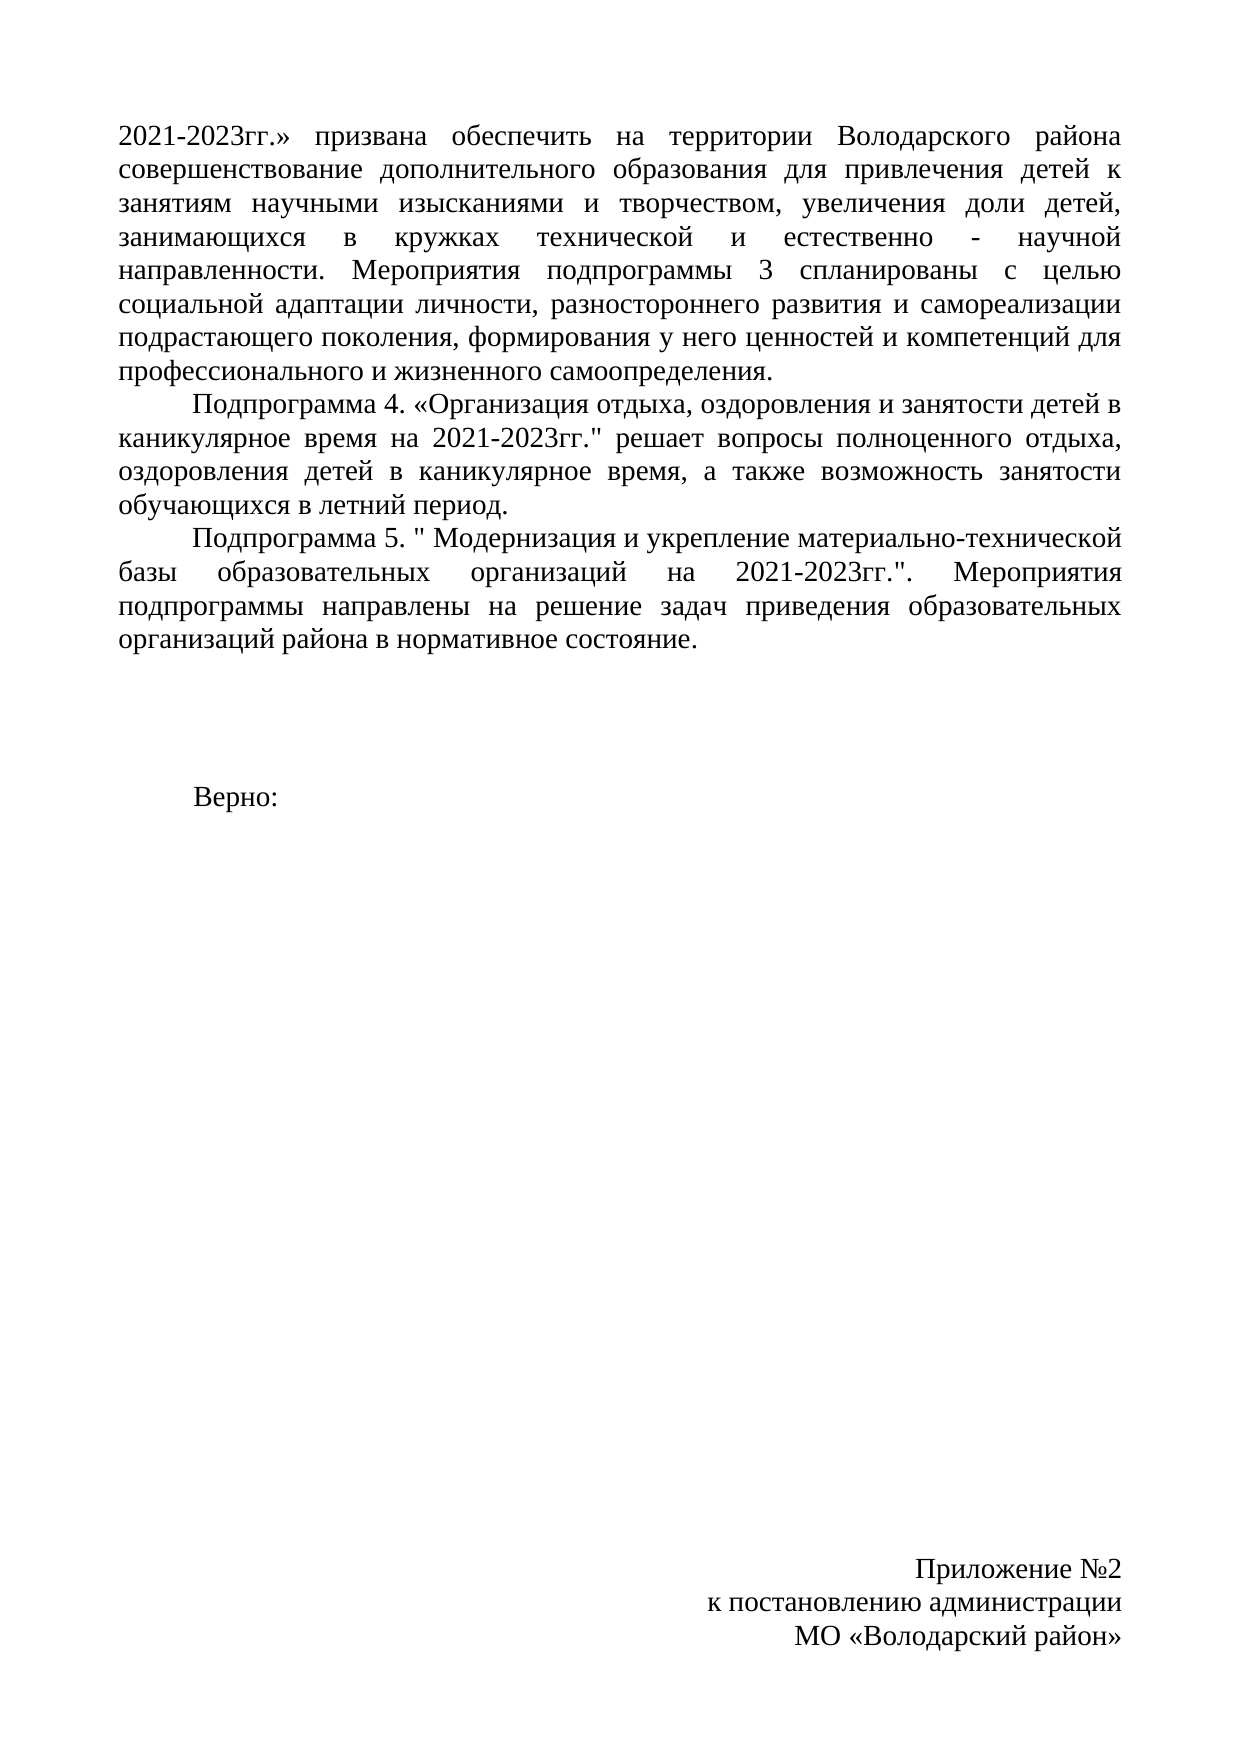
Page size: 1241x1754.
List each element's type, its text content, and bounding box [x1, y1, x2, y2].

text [118, 118, 1122, 386]
text Подпрограмма 5. " Модернизация и укрепление материально-технической базы образовательных организаций на 2021-2023гг.". Мероприятия подпрограммы направлены на решение задач приведения образовательных организаций района в нормативное состояние. [118, 521, 1122, 655]
text МО «Володарский район» [118, 1618, 1122, 1652]
text Приложение №2 [118, 1551, 1122, 1584]
text к постановлению администрации [118, 1584, 1122, 1618]
list Верно: [193, 779, 1122, 813]
text Подпрограмма 4. «Организация отдыха, оздоровления и занятости детей в каникулярное время на 2021-2023гг." решает вопросы полноценного отдыха, оздоровления детей в каникулярное время, а также возможность занятости обучающихся в летний период. [118, 386, 1122, 521]
